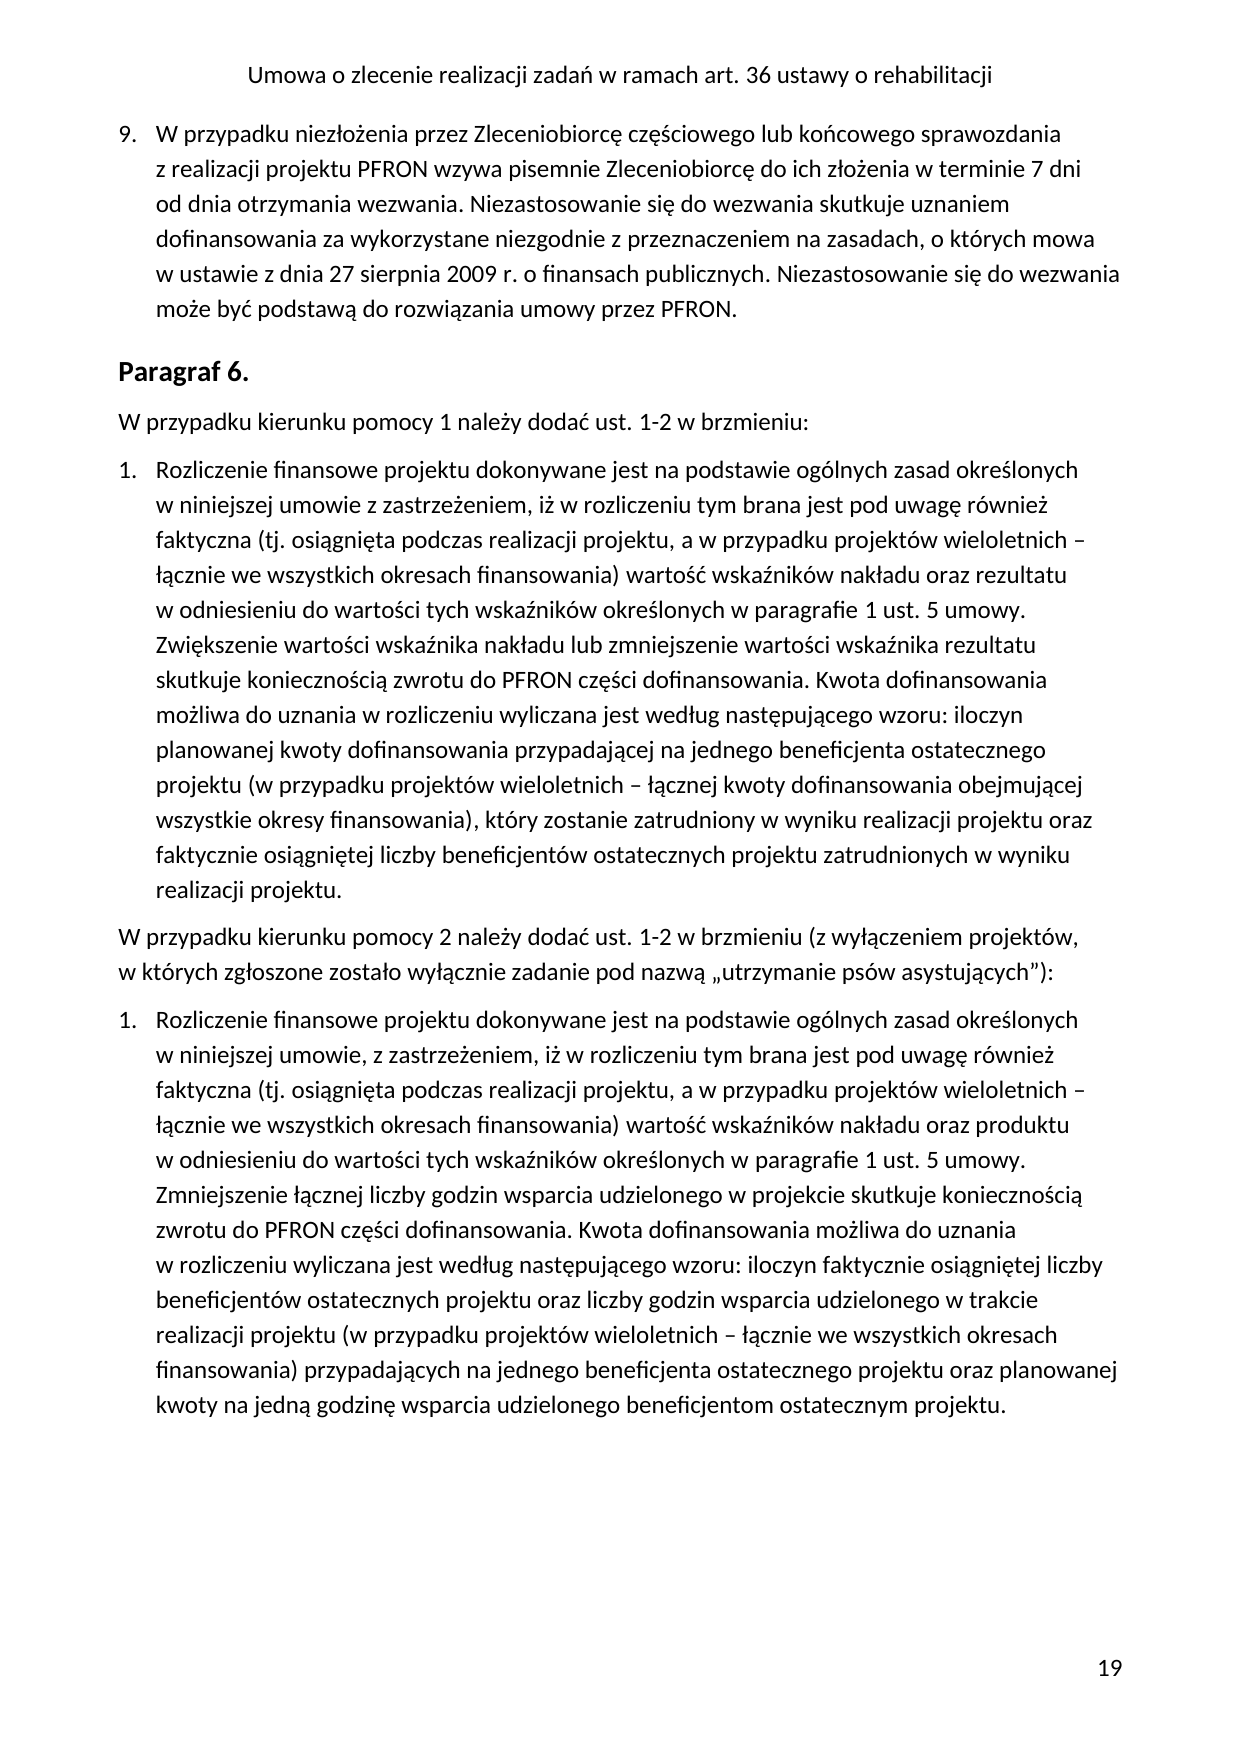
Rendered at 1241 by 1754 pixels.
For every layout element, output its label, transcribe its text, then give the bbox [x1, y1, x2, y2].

subtitle Paragraf 6. [118, 353, 1122, 389]
list W przypadku niezłożenia przez Zleceniobiorcę częściowego lub końcowego sprawozdania z realizacji projektu PFRON wzywa pisemnie Zleceniobiorcę do ich złożenia w terminie 7 dni od dnia otrzymania wezwania. Niezastosowanie się do wezwania skutkuje uznaniem dofinansowania za wykorzystane niezgodnie z przeznaczeniem na zasadach, o których mowa w ustawie z dnia 27 sierpnia 2009 r. o finansach publicznych. Niezastosowanie się do wezwania może być podstawą do rozwiązania umowy przez PFRON. [118, 118, 1122, 324]
text W przypadku kierunku pomocy 1 należy dodać ust. 1-2 w brzmieniu: [118, 407, 1122, 437]
text W przypadku kierunku pomocy 2 należy dodać ust. 1-2 w brzmieniu (z wyłączeniem projektów, w których zgłoszone zostało wyłącznie zadanie pod nazwą „utrzymanie psów asystujących”): [118, 922, 1122, 987]
list Rozliczenie finansowe projektu dokonywane jest na podstawie ogólnych zasad określonych w niniejszej umowie z zastrzeżeniem, iż w rozliczeniu tym brana jest pod uwagę również faktyczna (tj. osiągnięta podczas realizacji projektu, a w przypadku projektów wieloletnich – łącznie we wszystkich okresach finansowania) wartość wskaźników nakładu oraz rezultatu w odniesieniu do wartości tych wskaźników określonych w paragrafie 1 ust. 5 umowy. Zwiększenie wartości wskaźnika nakładu lub zmniejszenie wartości wskaźnika rezultatu skutkuje koniecznością zwrotu do PFRON części dofinansowania. Kwota dofinansowania możliwa do uznania w rozliczeniu wyliczana jest według następującego wzoru: iloczyn planowanej kwoty dofinansowania przypadającej na jednego beneficjenta ostatecznego projektu (w przypadku projektów wieloletnich – łącznej kwoty dofinansowania obejmującej wszystkie okresy finansowania), który zostanie zatrudniony w wyniku realizacji projektu oraz faktycznie osiągniętej liczby beneficjentów ostatecznych projektu zatrudnionych w wyniku realizacji projektu. [118, 454, 1122, 904]
list Rozliczenie finansowe projektu dokonywane jest na podstawie ogólnych zasad określonych w niniejszej umowie, z zastrzeżeniem, iż w rozliczeniu tym brana jest pod uwagę również faktyczna (tj. osiągnięta podczas realizacji projektu, a w przypadku projektów wieloletnich – łącznie we wszystkich okresach finansowania) wartość wskaźników nakładu oraz produktu w odniesieniu do wartości tych wskaźników określonych w paragrafie 1 ust. 5 umowy. Zmniejszenie łącznej liczby godzin wsparcia udzielonego w projekcie skutkuje koniecznością zwrotu do PFRON części dofinansowania. Kwota dofinansowania możliwa do uznania w rozliczeniu wyliczana jest według następującego wzoru: iloczyn faktycznie osiągniętej liczby beneficjentów ostatecznych projektu oraz liczby godzin wsparcia udzielonego w trakcie realizacji projektu (w przypadku projektów wieloletnich – łącznie we wszystkich okresach finansowania) przypadających na jednego beneficjenta ostatecznego projektu oraz planowanej kwoty na jedną godzinę wsparcia udzielonego beneficjentom ostatecznym projektu. [118, 1004, 1122, 1419]
